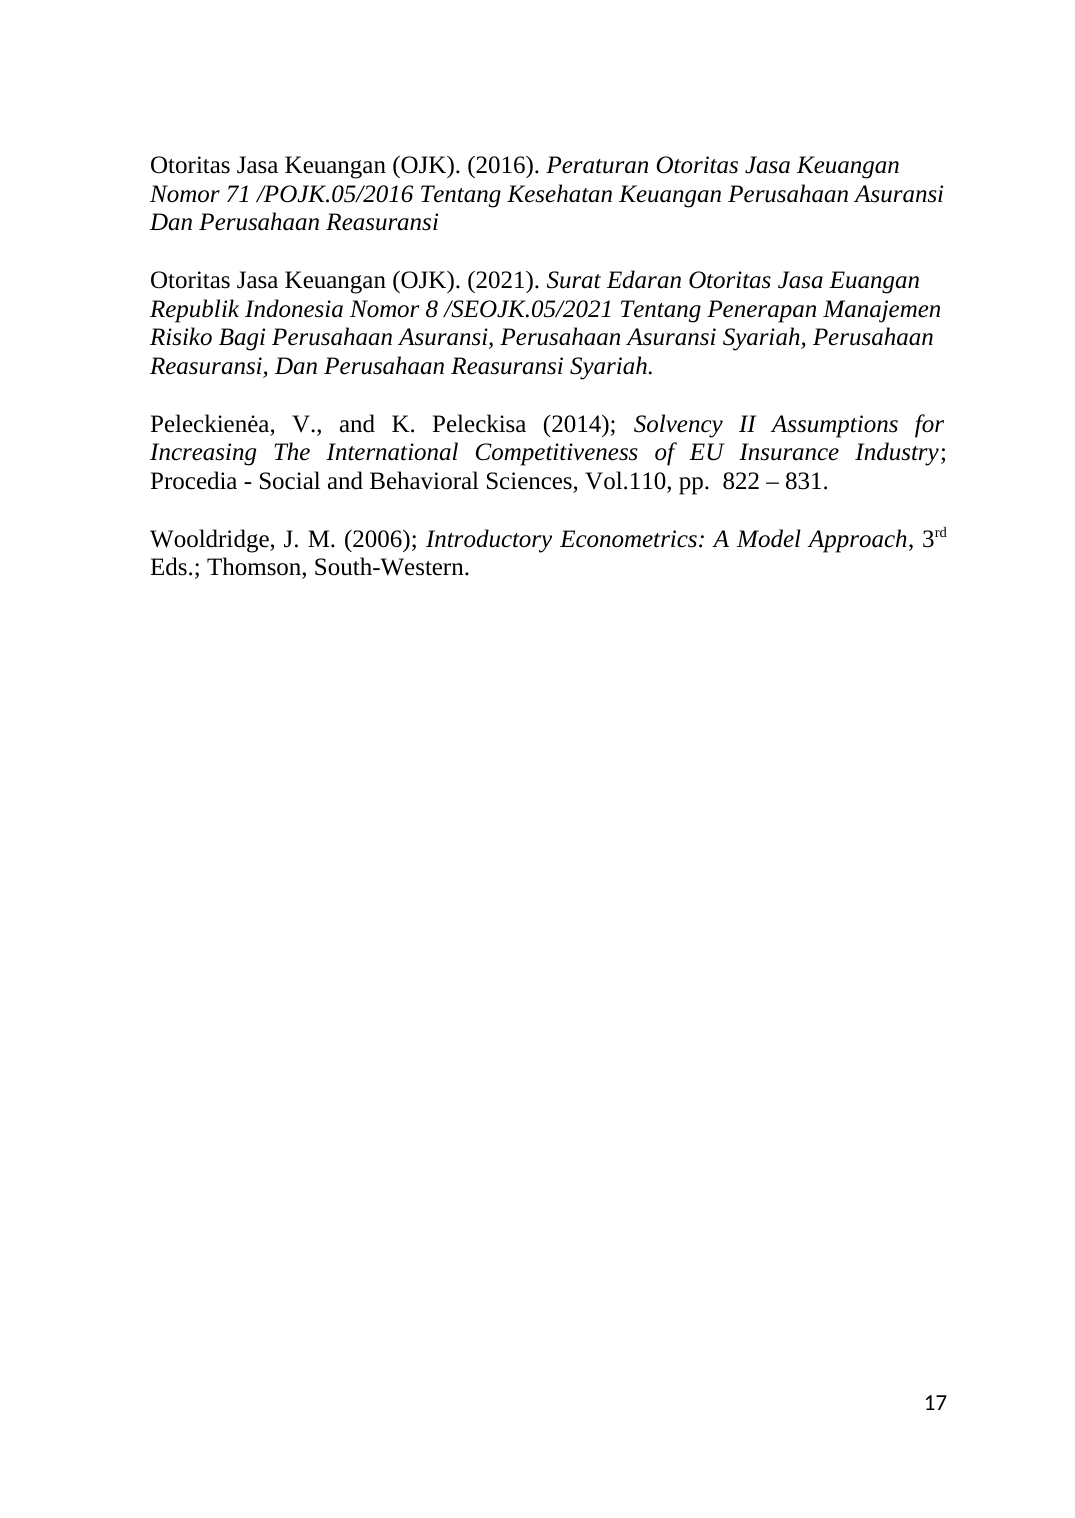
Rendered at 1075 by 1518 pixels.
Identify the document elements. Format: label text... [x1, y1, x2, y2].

text Peleckienėa, V., and K. Peleckisa (2014); Solvency II Assumptions for Increasing The International Competitiveness of EU Insurance Industry; Procedia - Social and Behavioral Sciences, Vol.110, pp. 822 – 831. [150, 409, 947, 495]
text Otoritas Jasa Keuangan (OJK). (2021). Surat Edaran Otoritas Jasa Euangan Republik Indonesia Nomor 8 /SEOJK.05/2021 Tentang Penerapan Manajemen Risiko Bagi Perusahaan Asuransi, Perusahaan Asuransi Syariah, Perusahaan Reasuransi, Dan Perusahaan Reasuransi Syariah. [150, 265, 947, 380]
text Wooldridge, J. M. (2006); Introductory Econometrics: A Model Approach, 3rd Eds.; Thomson, South-Western. [150, 524, 947, 581]
text Otoritas Jasa Keuangan (OJK). (2016). Peraturan Otoritas Jasa Keuangan Nomor 71 /POJK.05/2016 Tentang Kesehatan Keuangan Perusahaan Asuransi Dan Perusahaan Reasuransi [150, 150, 947, 236]
